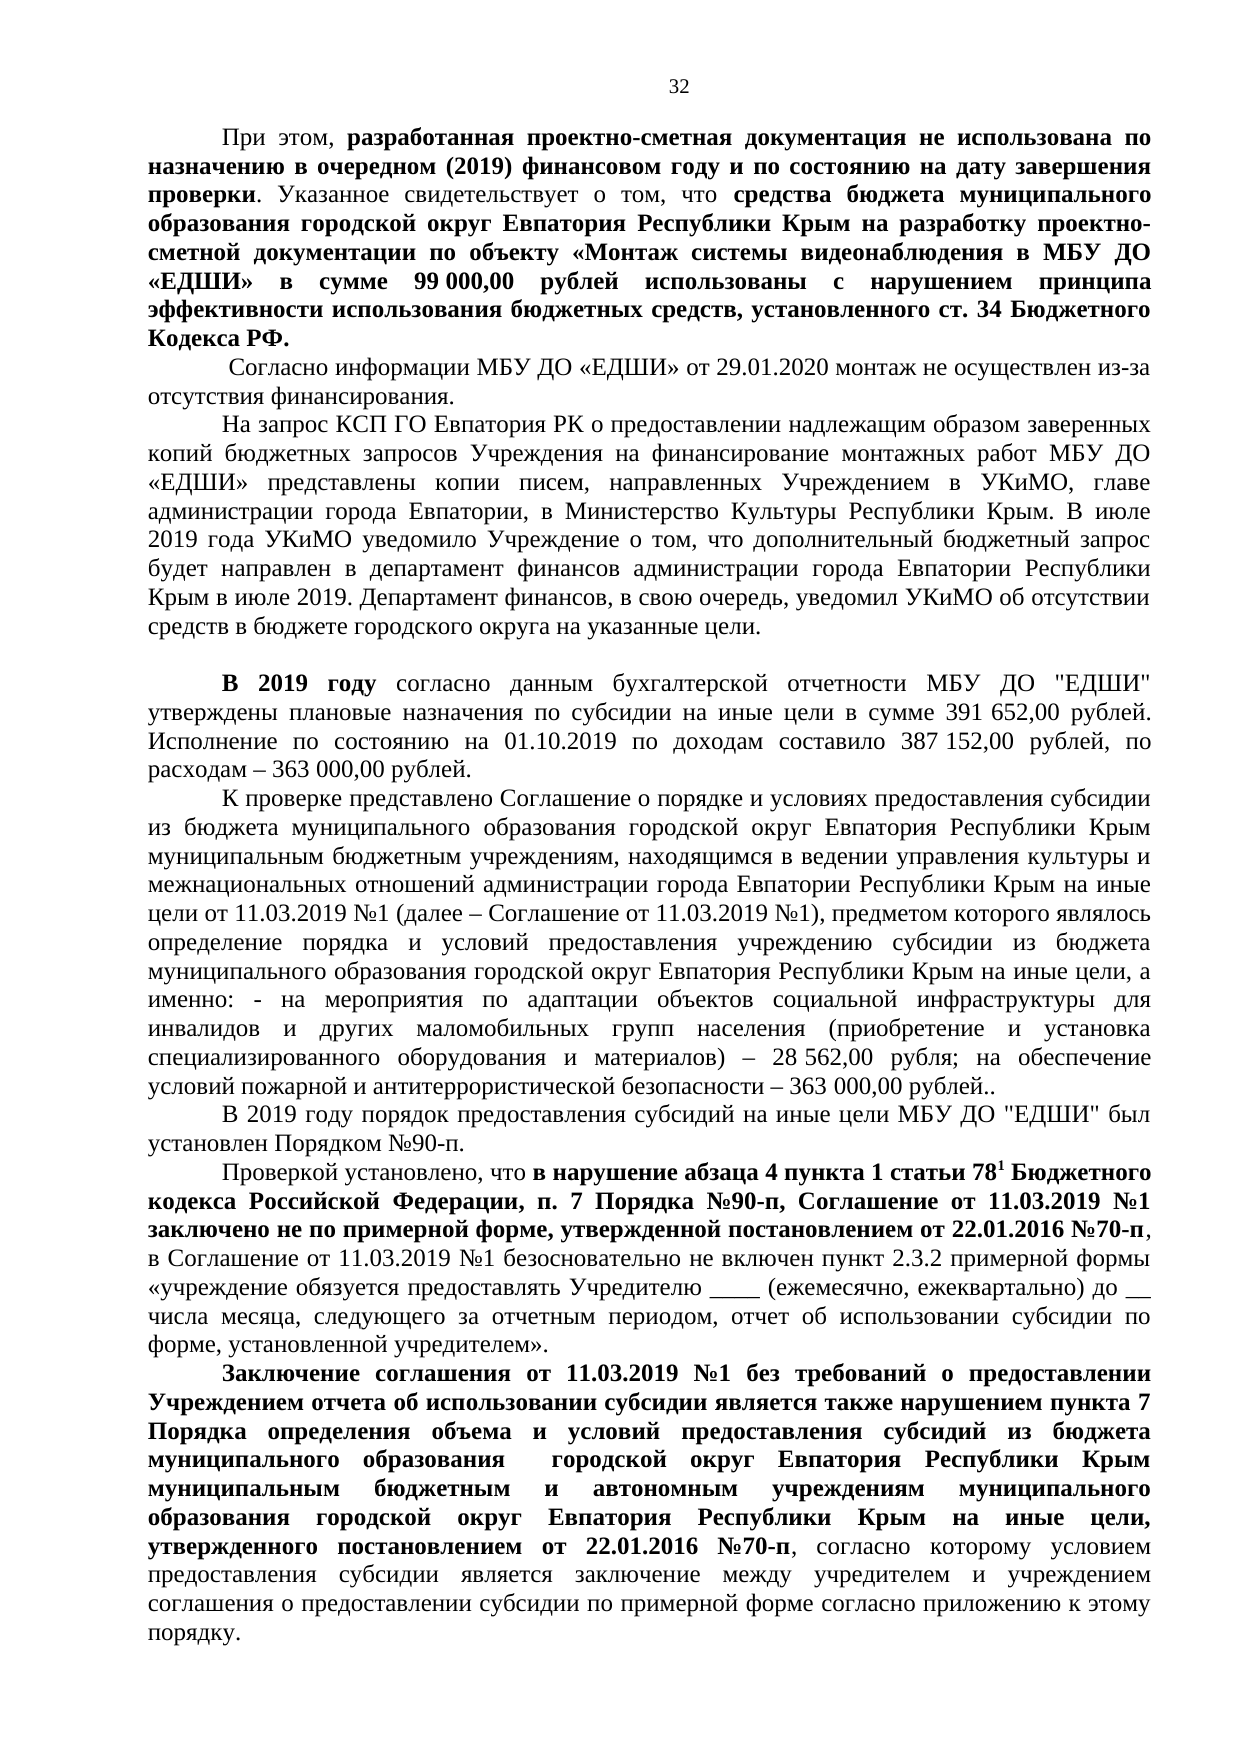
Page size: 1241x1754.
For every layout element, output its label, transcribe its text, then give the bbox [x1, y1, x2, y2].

text При этом, разработанная проектно-сметная документация не использована по назначению в очередном (2019) финансовом году и по состоянию на дату завершения проверки. Указанное свидетельствует о том, что средства бюджета муниципального образования городской округ Евпатория Республики Крым на разработку проектно-сметной документации по объекту «Монтаж системы видеонаблюдения в МБУ ДО «ЕДШИ» в сумме 99 000,00 рублей использованы с нарушением принципа эффективности использования бюджетных средств, установленного ст. 34 Бюджетного Кодекса РФ. [148, 122, 1152, 352]
text К проверке представлено Соглашение о порядке и условиях предоставления субсидии из бюджета муниципального образования городской округ Евпатория Республики Крым муниципальным бюджетным учреждениям, находящимся в ведении управления культуры и межнациональных отношений администрации города Евпатории Республики Крым на иные цели от 11.03.2019 №1 (далее – Соглашение от 11.03.2019 №1), предметом которого являлось определение порядка и условий предоставления учреждению субсидии из бюджета муниципального образования городской округ Евпатория Республики Крым на иные цели, а именно: - на мероприятия по адаптации объектов социальной инфраструктуры для инвалидов и других маломобильных групп населения (приобретение и установка специализированного оборудования и материалов) – 28 562,00 рубля; на обеспечение условий пожарной и антитеррористической безопасности – 363 000,00 рублей.. [148, 783, 1152, 1099]
text На запрос КСП ГО Евпатория РК о предоставлении надлежащим образом заверенных копий бюджетных запросов Учреждения на финансирование монтажных работ МБУ ДО «ЕДШИ» представлены копии писем, направленных Учреждением в УКиМО, главе администрации города Евпатории, в Министерство Культуры Республики Крым. В июле 2019 года УКиМО уведомило Учреждение о том, что дополнительный бюджетный запрос будет направлен в департамент финансов администрации города Евпатории Республики Крым в июле 2019. Департамент финансов, в свою очередь, уведомил УКиМО об отсутствии средств в бюджете городского округа на указанные цели. [148, 409, 1152, 639]
text Заключение соглашения от 11.03.2019 №1 без требований о предоставлении Учреждением отчета об использовании субсидии является также нарушением пункта 7 Порядка определения объема и условий предоставления субсидий из бюджета муниципального образования городской округ Евпатория Республики Крым муниципальным бюджетным и автономным учреждениям муниципального образования городской округ Евпатория Республики Крым на иные цели, утвержденного постановлением от 22.01.2016 №70-п, согласно которому условием предоставления субсидии является заключение между учредителем и учреждением соглашения о предоставлении субсидии по примерной форме согласно приложению к этому порядку. [148, 1358, 1152, 1646]
text Проверкой установлено, что в нарушение абзаца 4 пункта 1 статьи 781 Бюджетного кодекса Российской Федерации, п. 7 Порядка №90-п, Соглашение от 11.03.2019 №1 заключено не по примерной форме, утвержденной постановлением от 22.01.2016 №70-п, в Соглашение от 11.03.2019 №1 безосновательно не включен пункт 2.3.2 примерной формы «учреждение обязуется предоставлять Учредителю ____ (ежемесячно, ежеквартально) до __ числа месяца, следующего за отчетным периодом, отчет об использовании субсидии по форме, установленной учредителем». [148, 1157, 1152, 1358]
text В 2019 году согласно данным бухгалтерской отчетности МБУ ДО "ЕДШИ" утверждены плановые назначения по субсидии на иные цели в сумме 391 652,00 рублей. Исполнение по состоянию на 01.10.2019 по доходам составило 387 152,00 рублей, по расходам – 363 000,00 рублей. [148, 668, 1152, 783]
text Согласно информации МБУ ДО «ЕДШИ» от 29.01.2020 монтаж не осуществлен из-за отсутствия финансирования. [148, 352, 1152, 409]
text В 2019 году порядок предоставления субсидий на иные цели МБУ ДО "ЕДШИ" был установлен Порядком №90-п. [148, 1099, 1152, 1157]
